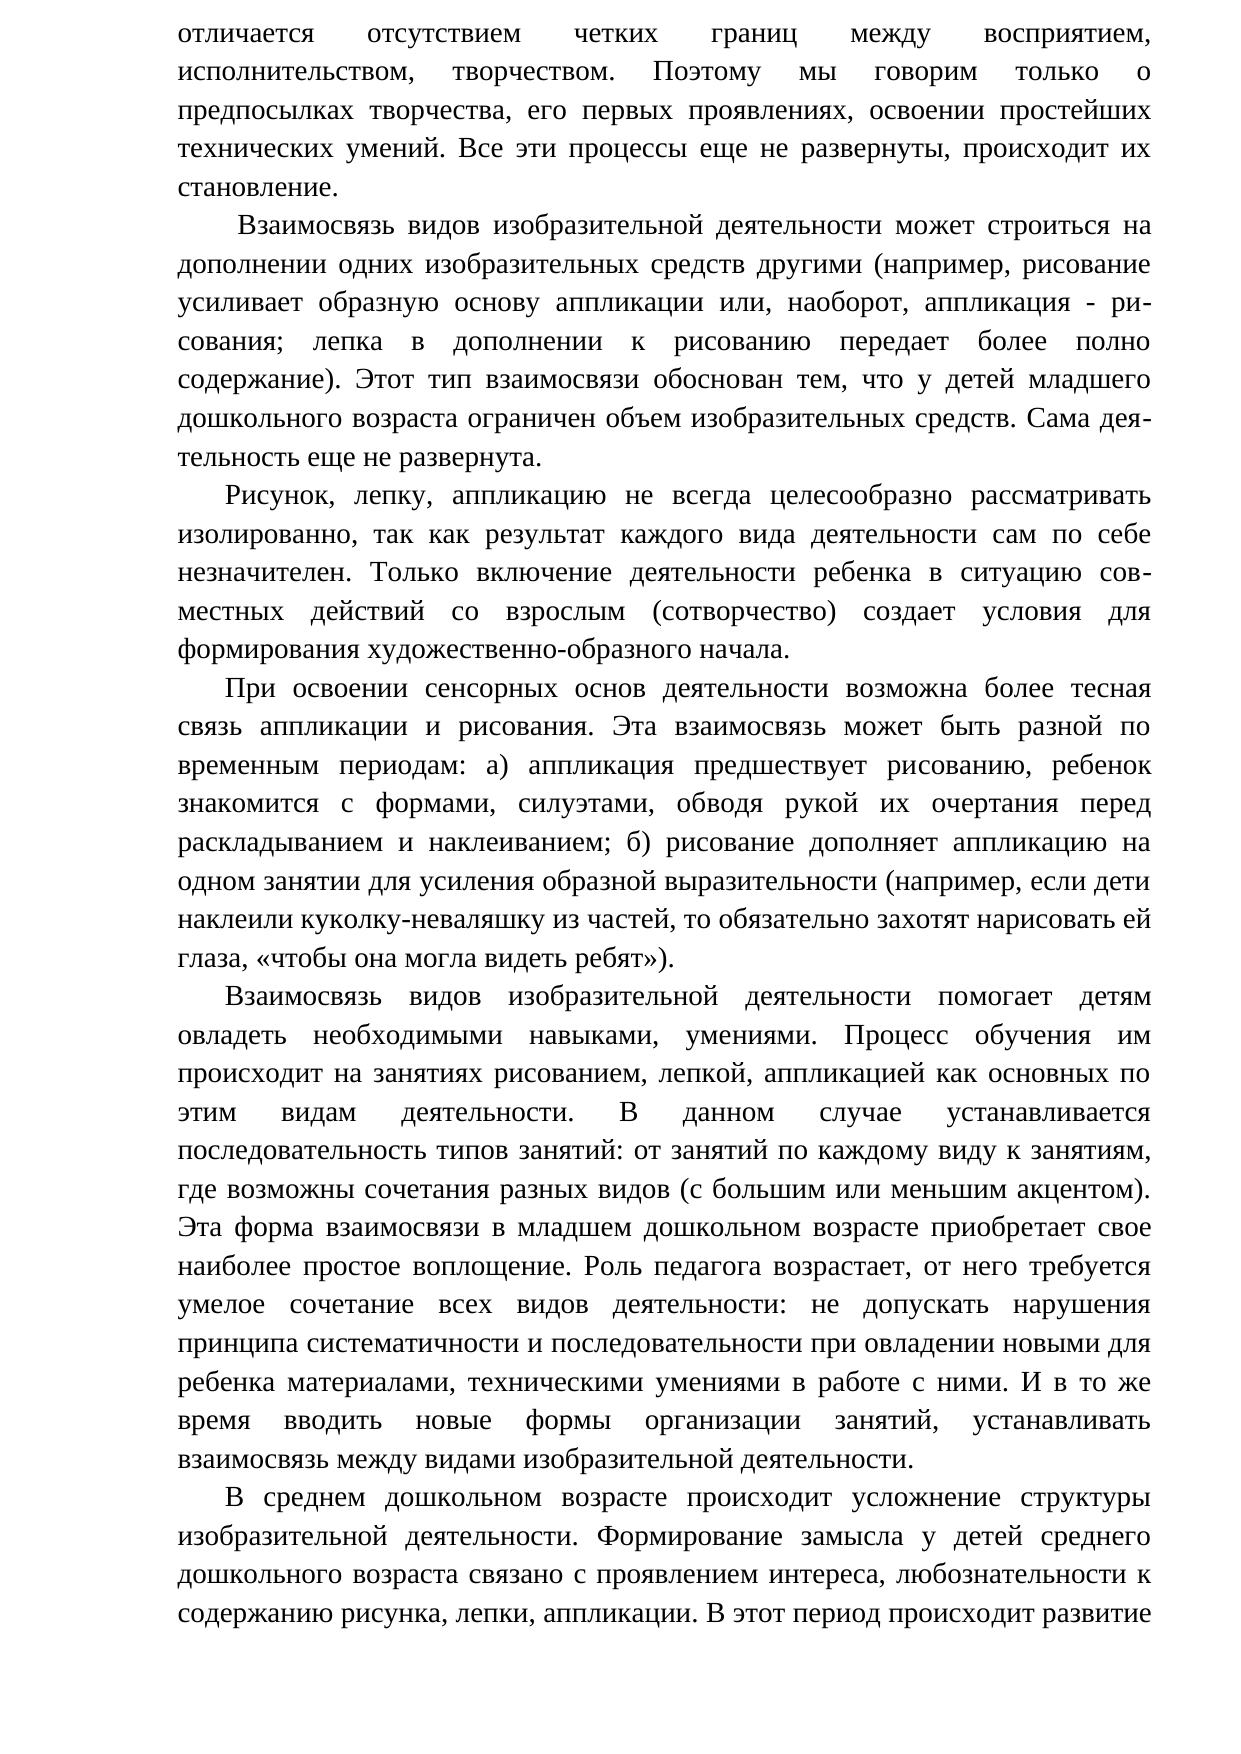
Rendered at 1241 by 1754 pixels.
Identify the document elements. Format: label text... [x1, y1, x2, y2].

text Рисунок, лепку, аппликацию не всегда целесообразно рассматривать изолированно, так как результат каждого вида деятельности сам по себе незначителен. Только включение деятельности ребенка в ситуацию совместных действий со взрослым (сотворчество) создает условия для формирования художественно-образного начала. [177, 477, 1152, 665]
text При освоении сенсорных основ деятельности возможна более тесная связь аппликации и рисования. Эта взаимосвязь может быть разной по временным периодам: а) аппликация предшествует рисованию, ребенок знакомится с формами, силуэтами, обводя рукой их очертания перед раскладыванием и наклеиванием; б) рисование дополняет аппликацию на одном занятии для усиления образной выразительности (например, если дети наклеили куколку-неваляшку из частей, то обязательно захотят нарисовать ей глаза, «чтобы она могла видеть ребят»). [177, 670, 1152, 973]
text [177, 15, 1152, 202]
text Взаимосвязь видов изобразительной деятельности помогает детям овладеть необходимыми навыками, умениями. Процесс обучения им происходит на занятиях рисованием, лепкой, аппликацией как основных по этим видам деятельности. В данном случае устанавливается последовательность типов занятий: от занятий по каждому виду к занятиям, где возможны сочетания разных видов (с большим или меньшим акцентом). Эта форма взаимосвязи в младшем дошкольном возрасте приобретает свое наиболее простое воплощение. Роль педагога возрастает, от него требуется умелое сочетание всех видов деятельности: не допускать нарушения принципа систематичности и последовательности при овладении новыми для ребенка материалами, техническими умениями в работе с ними. И в то же время вводить новые формы организации занятий, устанавливать взаимосвязь между видами изобразительной деятельности. [177, 978, 1152, 1474]
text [177, 1479, 1152, 1628]
text Взаимосвязь видов изобразительной деятельности может строиться на дополнении одних изобразительных средств другими (например, рисование усиливает образную основу аппликации или, наоборот, аппликация - рисования; лепка в дополнении к рисованию передает более полно содержание). Этот тип взаимосвязи обоснован тем, что у детей младшего дошкольного возраста ограничен объем изобразительных средств. Сама деятельность еще не развернута. [177, 207, 1152, 472]
